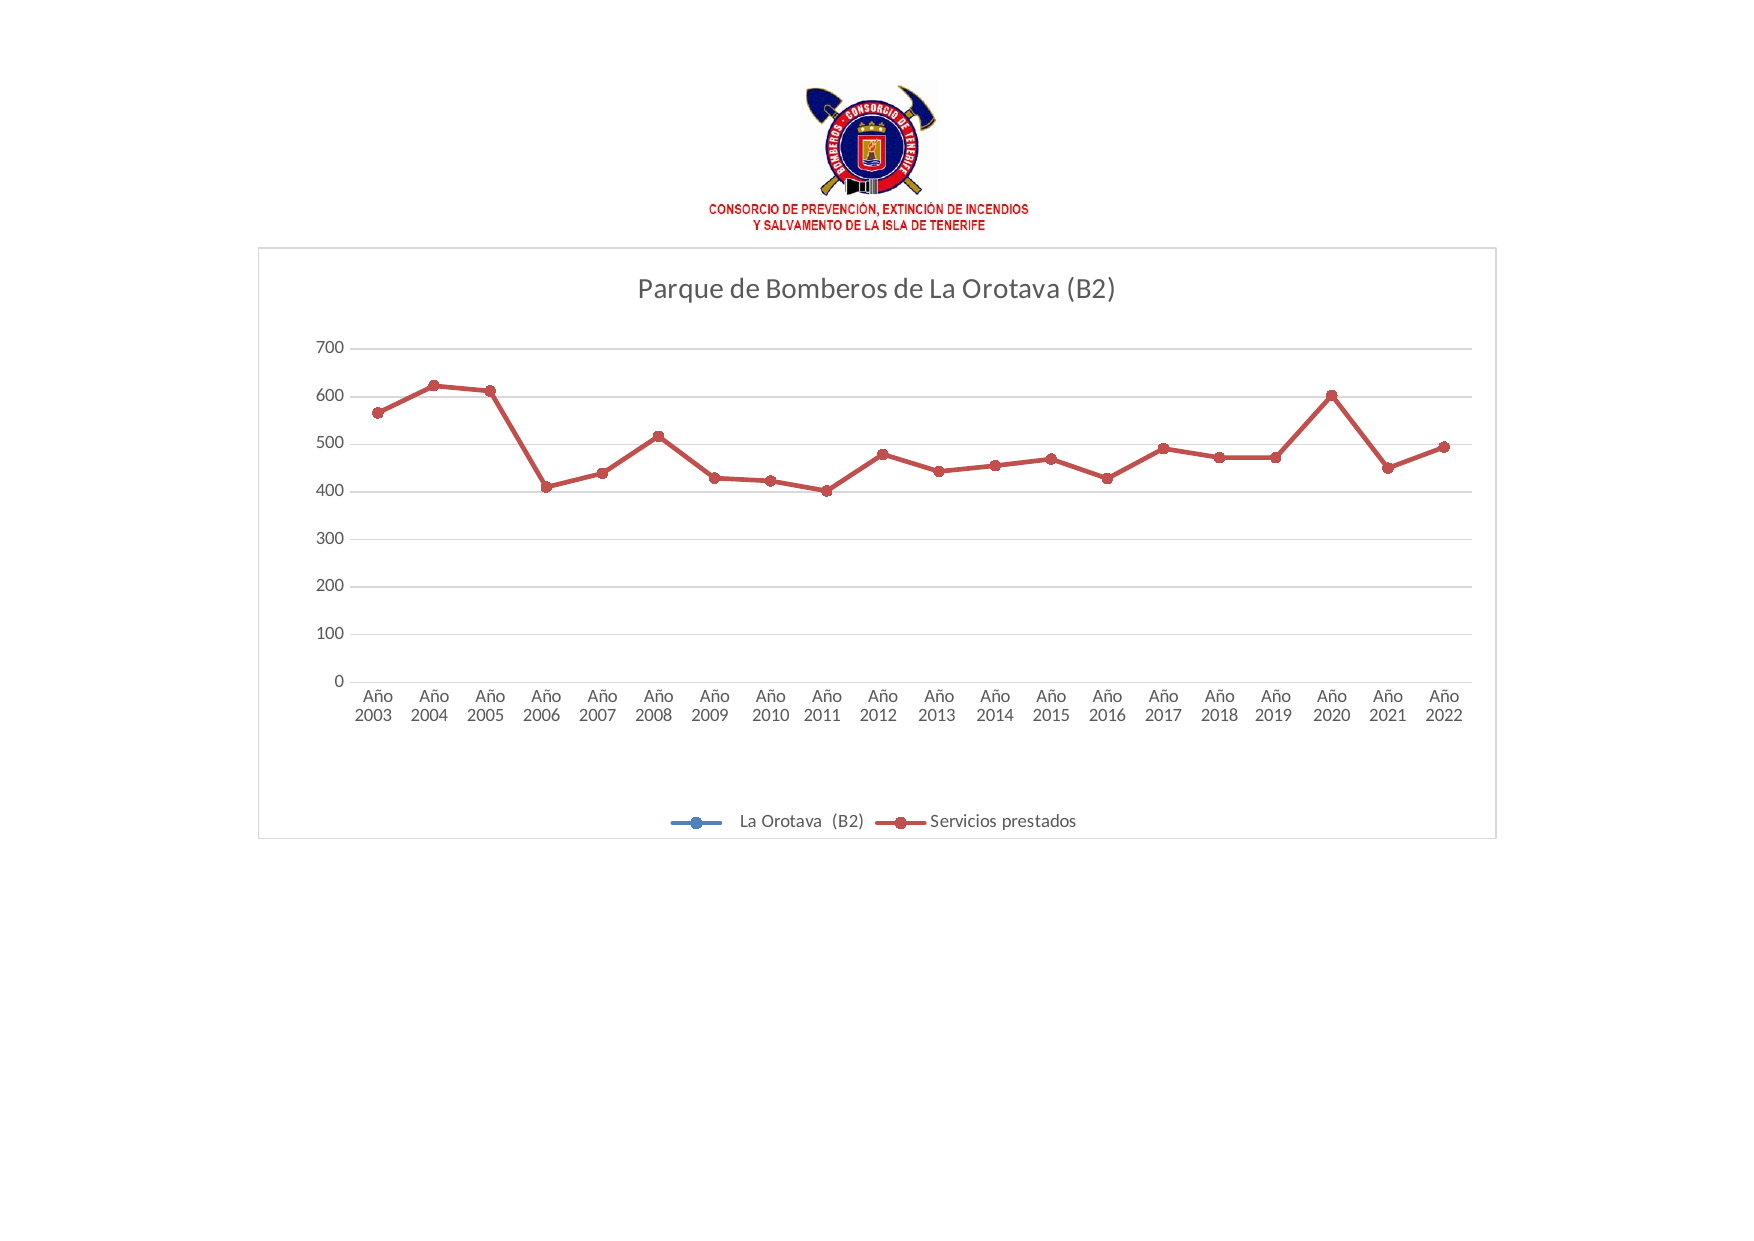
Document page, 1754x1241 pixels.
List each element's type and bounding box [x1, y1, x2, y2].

picture [683, 73, 1060, 244]
